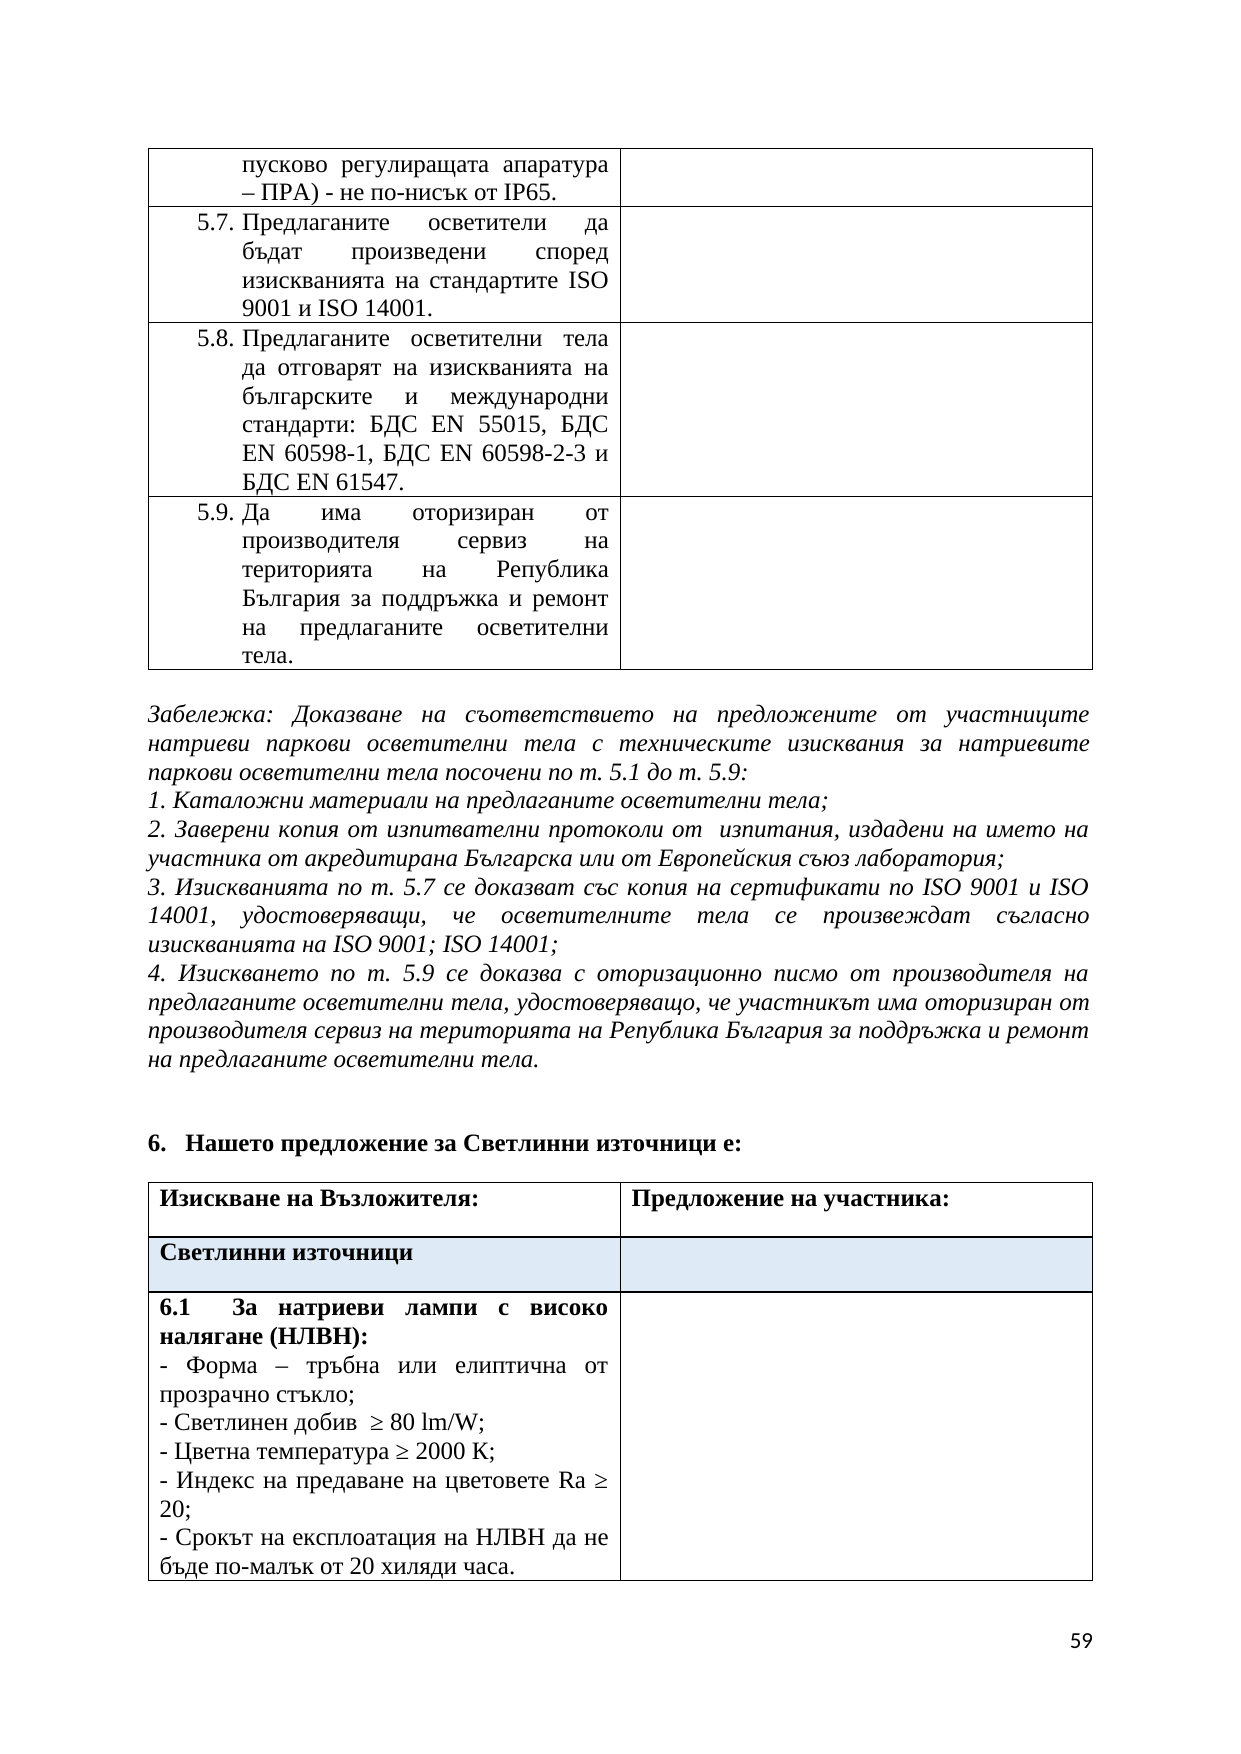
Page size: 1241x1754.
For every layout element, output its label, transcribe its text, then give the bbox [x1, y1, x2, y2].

table_cell [621, 1238, 1092, 1291]
table_cell [621, 207, 1092, 322]
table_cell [149, 149, 620, 206]
text 2. Заверени копия от изпитвателни протоколи от изпитания, издадени на името на участника от акредитирана Българска или от Европейския съюз лаборатория; [148, 814, 1093, 872]
text 3. Изискванията по т. 5.7 се доказват със копия на сертификати по ISO 9001 и ISO 14001, удостоверяващи, че осветителните тела се произвеждат съгласно изискванията на ISO 9001; ISO 14001; [148, 872, 1093, 958]
table_cell Предлаганите осветителни тела да отговарят на изискванията на българските и международни стандарти: БДС EN 55015, БДС EN 60598-1, БДС EN 60598-2-3 и БДС EN 61547. [149, 323, 620, 496]
table_cell [621, 1293, 1092, 1580]
table_cell Да има оторизиран от производителя сервиз на територията на Република България за поддръжка и ремонт на предлаганите осветителни тела. [149, 497, 620, 669]
table_cell [621, 323, 1092, 496]
text 4. Изискването по т. 5.9 се доказва с оторизационно писмо от производителя на предлаганите осветителни тела, удостоверяващо, че участникът има оторизиран от производителя сервиз на територията на Република България за поддръжка и ремонт на предлаганите осветителни тела. [148, 958, 1093, 1073]
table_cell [149, 1293, 620, 1580]
table_cell [621, 497, 1092, 669]
table_cell [621, 149, 1092, 206]
text Забележка: Доказване на съответствието на предложените от участниците натриеви паркови осветителни тела с техническите изисквания за натриевите паркови осветителни тела посочени по т. 5.1 до т. 5.9: [148, 699, 1093, 785]
text 1. Каталожни материали на предлаганите осветителни тела; [148, 785, 1093, 814]
table_cell Предлаганите осветители да бъдат произведени според изискванията на стандартите ISO 9001 и ISO 14001. [149, 207, 620, 322]
table_cell Светлинни източници [149, 1238, 620, 1291]
table_header Предложение на участника: [621, 1183, 1092, 1236]
table_header Изискване на Възложителя: [149, 1183, 620, 1236]
list Нашето предложение за Светлинни източници е: [148, 1128, 1092, 1157]
